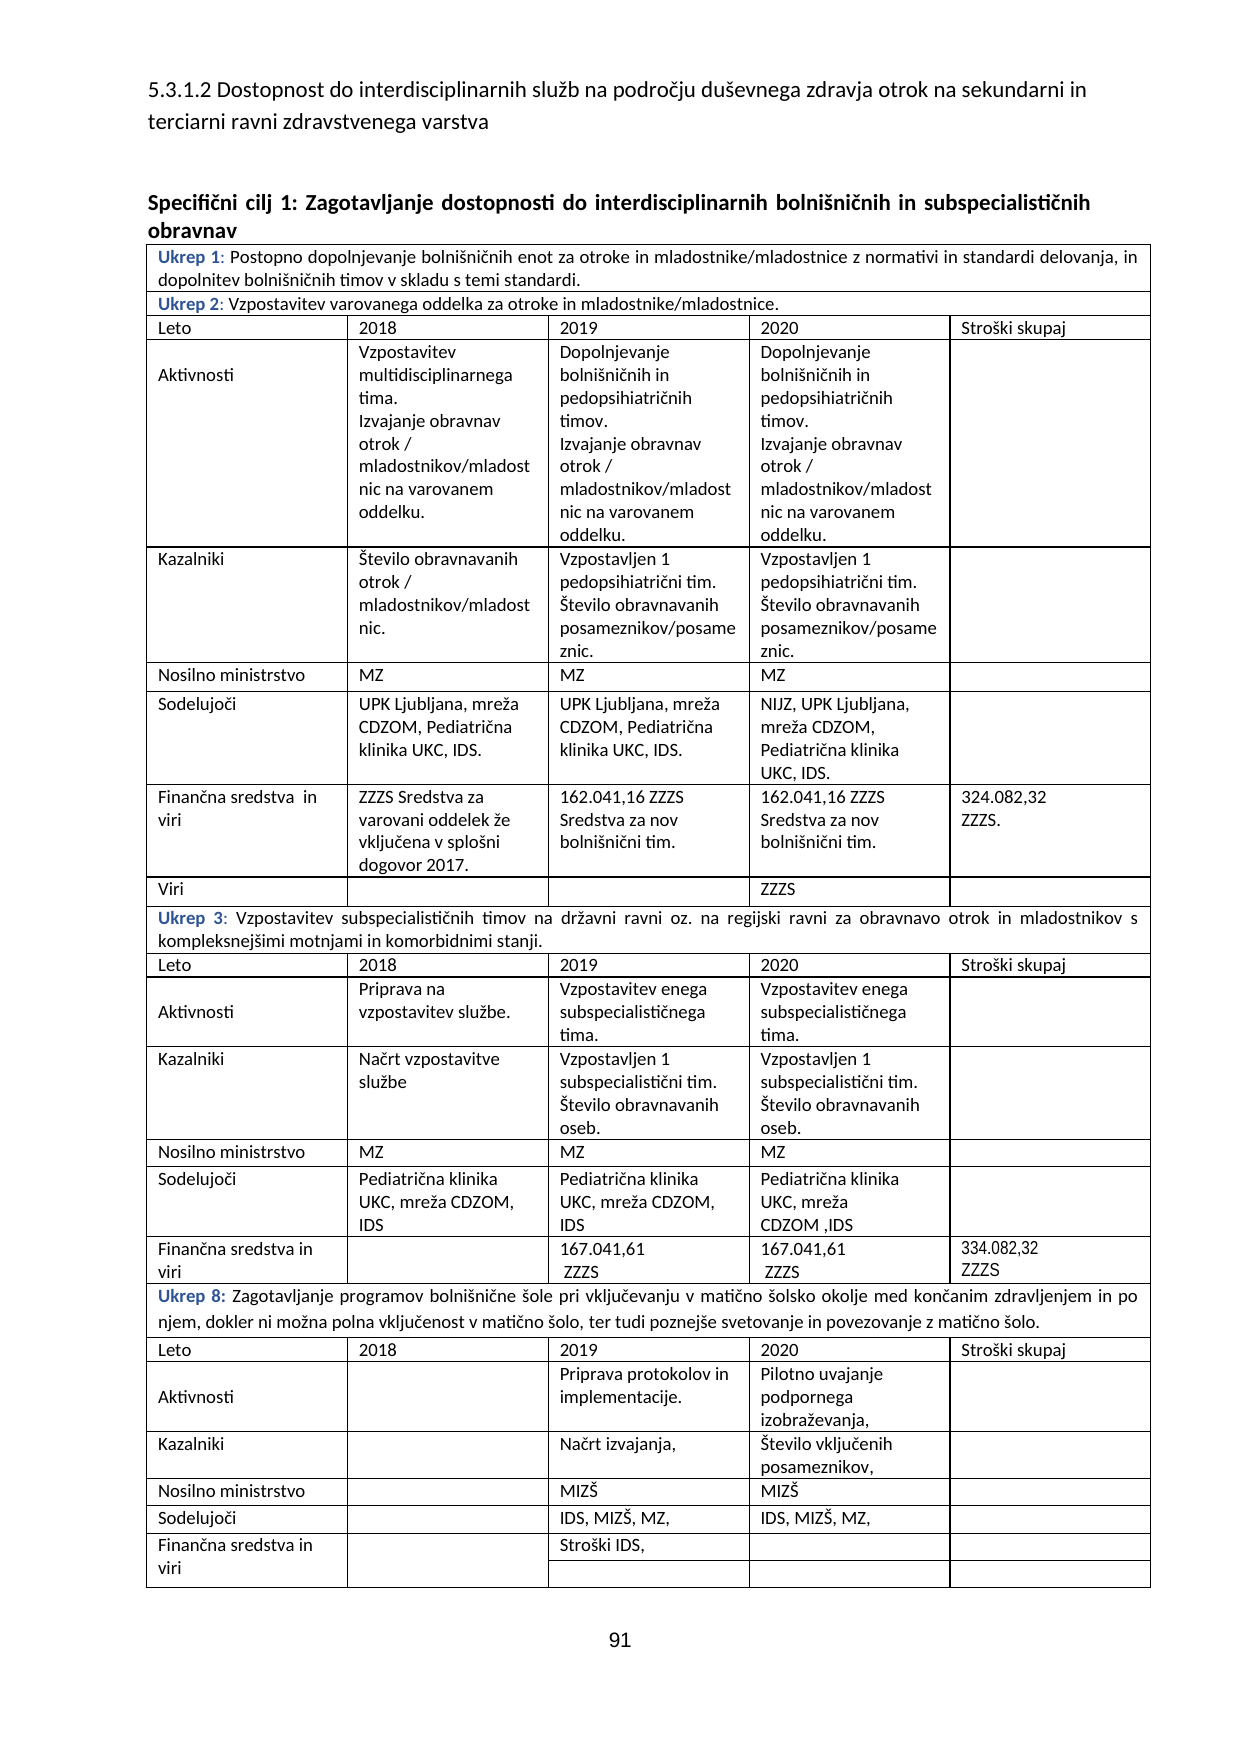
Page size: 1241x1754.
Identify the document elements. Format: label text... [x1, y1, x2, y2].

table_cell [348, 1432, 548, 1478]
table_cell Ukrep 2: Vzpostavitev varovanega oddelka za otroke in mladostnike/mladostnice. [147, 292, 1150, 315]
table_cell [951, 340, 1150, 546]
table_cell [549, 1561, 749, 1587]
table_cell Vzpostavitev enega subspecialističnega tima. [750, 978, 949, 1046]
table_cell Priprava na vzpostavitev službe. [348, 978, 548, 1046]
table_cell MIZŠ [549, 1479, 749, 1505]
table_cell Finančna sredstva in viri [147, 1237, 347, 1283]
table_cell [951, 1140, 1150, 1166]
table_cell Leto [147, 1338, 347, 1361]
table_cell Finančna sredstva in viri [147, 1534, 347, 1587]
table_cell [951, 548, 1150, 662]
table_cell 2020 [750, 954, 949, 976]
table_cell [951, 1534, 1150, 1560]
table_cell 2018 [348, 316, 548, 339]
table_cell [951, 978, 1150, 1046]
table_cell 162.041,16 ZZZS Sredstva za nov bolnišnični tim. [750, 785, 949, 876]
table_cell Pediatrična klinika UKC, mreža CDZOM ,IDS [750, 1167, 949, 1236]
table_cell Aktivnosti [147, 340, 347, 546]
table_cell UPK Ljubljana, mreža CDZOM, Pediatrična klinika UKC, IDS. [549, 692, 749, 784]
table_cell Ukrep 8: Zagotavljanje programov bolnišnične šole pri vključevanju v matično šolsko okolje med končanim zdravljenjem in po njem, dokler ni možna polna vključenost v matično šolo, ter tudi poznejše svetovanje in povezovanje z matično šolo. [147, 1284, 1150, 1337]
text 5.3.1.2 Dostopnost do interdisciplinarnih služb na področju duševnega zdravja otrok na sekundarni in terciarni ravni zdravstvenega varstva [148, 75, 1092, 135]
table_cell 167.041,61 ZZZS [549, 1237, 749, 1283]
table_cell Priprava protokolov in implementacije. [549, 1362, 749, 1431]
table_cell Leto [147, 954, 347, 976]
table_cell [951, 1167, 1150, 1236]
table_cell NIJZ, UPK Ljubljana, mreža CDZOM, Pediatrična klinika UKC, IDS. [750, 692, 949, 784]
table_cell Viri [147, 878, 347, 906]
table_cell MZ [750, 1140, 949, 1166]
table_cell Vzpostavljen 1 subspecialistični tim. Število obravnavanih oseb. [549, 1047, 749, 1139]
table_cell Pilotno uvajanje podpornega izobraževanja, [750, 1362, 949, 1431]
table_cell [348, 1534, 548, 1587]
table_cell Sodelujoči [147, 1506, 347, 1532]
table_cell Sodelujoči [147, 1167, 347, 1236]
table_cell Vzpostavljen 1 subspecialistični tim. Število obravnavanih oseb. [750, 1047, 949, 1139]
table_cell IDS, MIZŠ, MZ, [750, 1506, 949, 1532]
table_cell Sodelujoči [147, 692, 347, 784]
table_cell 162.041,16 ZZZS Sredstva za nov bolnišnični tim. [549, 785, 749, 876]
table_cell [951, 1479, 1150, 1505]
table_cell Načrt vzpostavitve službe [348, 1047, 548, 1139]
table_cell MZ [549, 1140, 749, 1166]
table_cell Aktivnosti [147, 1362, 347, 1431]
table_cell Pediatrična klinika UKC, mreža CDZOM, IDS [549, 1167, 749, 1236]
table_cell [951, 1506, 1150, 1532]
table_cell [348, 878, 548, 906]
table_cell Vzpostavljen 1 pedopsihiatrični tim. Število obravnavanih posameznikov/posameznic. [750, 548, 949, 662]
table_cell IDS, MIZŠ, MZ, [549, 1506, 749, 1532]
table_cell 324.082,32 ZZZS. [951, 785, 1150, 876]
table_cell Aktivnosti [147, 978, 347, 1046]
table_header Ukrep 1: Postopno dopolnjevanje bolnišničnih enot za otroke in mladostnike/mladostnice z normativi in standardi delovanja, in dopolnitev bolnišničnih timov v skladu s temi standardi. [147, 245, 1150, 291]
table_cell [348, 1506, 548, 1532]
table_cell Nosilno ministrstvo [147, 663, 347, 691]
table_cell MZ [549, 663, 749, 691]
table_cell [348, 1362, 548, 1431]
table_cell Kazalniki [147, 1432, 347, 1478]
table_cell [951, 692, 1150, 784]
table_cell [348, 1479, 548, 1505]
table_cell Kazalniki [147, 548, 347, 662]
table_cell Število obravnavanih otrok / mladostnikov/mladostnic. [348, 548, 548, 662]
table_cell 2020 [750, 316, 949, 339]
text Specifični cilj 1: Zagotavljanje dostopnosti do interdisciplinarnih bolnišničnih in subspecialističnih obravnav [148, 188, 1092, 244]
table_cell [951, 663, 1150, 691]
table_cell [549, 878, 749, 906]
table_cell [951, 1432, 1150, 1478]
table_cell ZZZS Sredstva za varovani oddelek že vključena v splošni dogovor 2017. [348, 785, 548, 876]
table_cell 2018 [348, 1338, 548, 1361]
table_cell Leto [147, 316, 347, 339]
table_cell Stroški skupaj [951, 1338, 1150, 1361]
table_cell Nosilno ministrstvo [147, 1140, 347, 1166]
table_cell MZ [348, 1140, 548, 1166]
table_cell Ukrep 3: Vzpostavitev subspecialističnih timov na državni ravni oz. na regijski ravni za obravnavo otrok in mladostnikov s kompleksnejšimi motnjami in komorbidnimi stanji. [147, 907, 1150, 952]
table_cell UPK Ljubljana, mreža CDZOM, Pediatrična klinika UKC, IDS. [348, 692, 548, 784]
table_cell [951, 1362, 1150, 1431]
table_cell 167.041,61 ZZZS [750, 1237, 949, 1283]
table_cell Načrt izvajanja, [549, 1432, 749, 1478]
table_cell Vzpostavitev enega subspecialističnega tima. [549, 978, 749, 1046]
table_cell Finančna sredstva in viri [147, 785, 347, 876]
table_cell MZ [348, 663, 548, 691]
table_cell MIZŠ [750, 1479, 949, 1505]
table_cell 2019 [549, 316, 749, 339]
table_cell Število vključenih posameznikov, [750, 1432, 949, 1478]
table_cell Kazalniki [147, 1047, 347, 1139]
table_cell 2018 [348, 954, 548, 976]
table_cell Vzpostavitev multidisciplinarnega tima. Izvajanje obravnav otrok / mladostnikov/mladostnic na varovanem oddelku. [348, 340, 548, 546]
table_cell [951, 1047, 1150, 1139]
table_cell Pediatrična klinika UKC, mreža CDZOM, IDS [348, 1167, 548, 1236]
table_cell MZ [750, 663, 949, 691]
table_cell [951, 1561, 1150, 1587]
table_cell [951, 878, 1150, 906]
table_cell 2019 [549, 1338, 749, 1361]
table_cell ZZZS [750, 878, 949, 906]
table_cell [750, 1534, 949, 1560]
table_cell Stroški skupaj [951, 954, 1150, 976]
table_cell 334.082,32 ZZZS [951, 1237, 1150, 1283]
table_cell Stroški skupaj [951, 316, 1150, 339]
table_cell 2019 [549, 954, 749, 976]
table_cell [750, 1561, 949, 1587]
table_cell Nosilno ministrstvo [147, 1479, 347, 1505]
table_cell Dopolnjevanje bolnišničnih in pedopsihiatričnih timov. Izvajanje obravnav otrok / mladostnikov/mladostnic na varovanem oddelku. [549, 340, 749, 546]
table_cell [348, 1237, 548, 1283]
table_cell 2020 [750, 1338, 949, 1361]
table_cell Stroški IDS, [549, 1534, 749, 1560]
table_cell Dopolnjevanje bolnišničnih in pedopsihiatričnih timov. Izvajanje obravnav otrok / mladostnikov/mladostnic na varovanem oddelku. [750, 340, 949, 546]
table_cell Vzpostavljen 1 pedopsihiatrični tim. Število obravnavanih posameznikov/posameznic. [549, 548, 749, 662]
